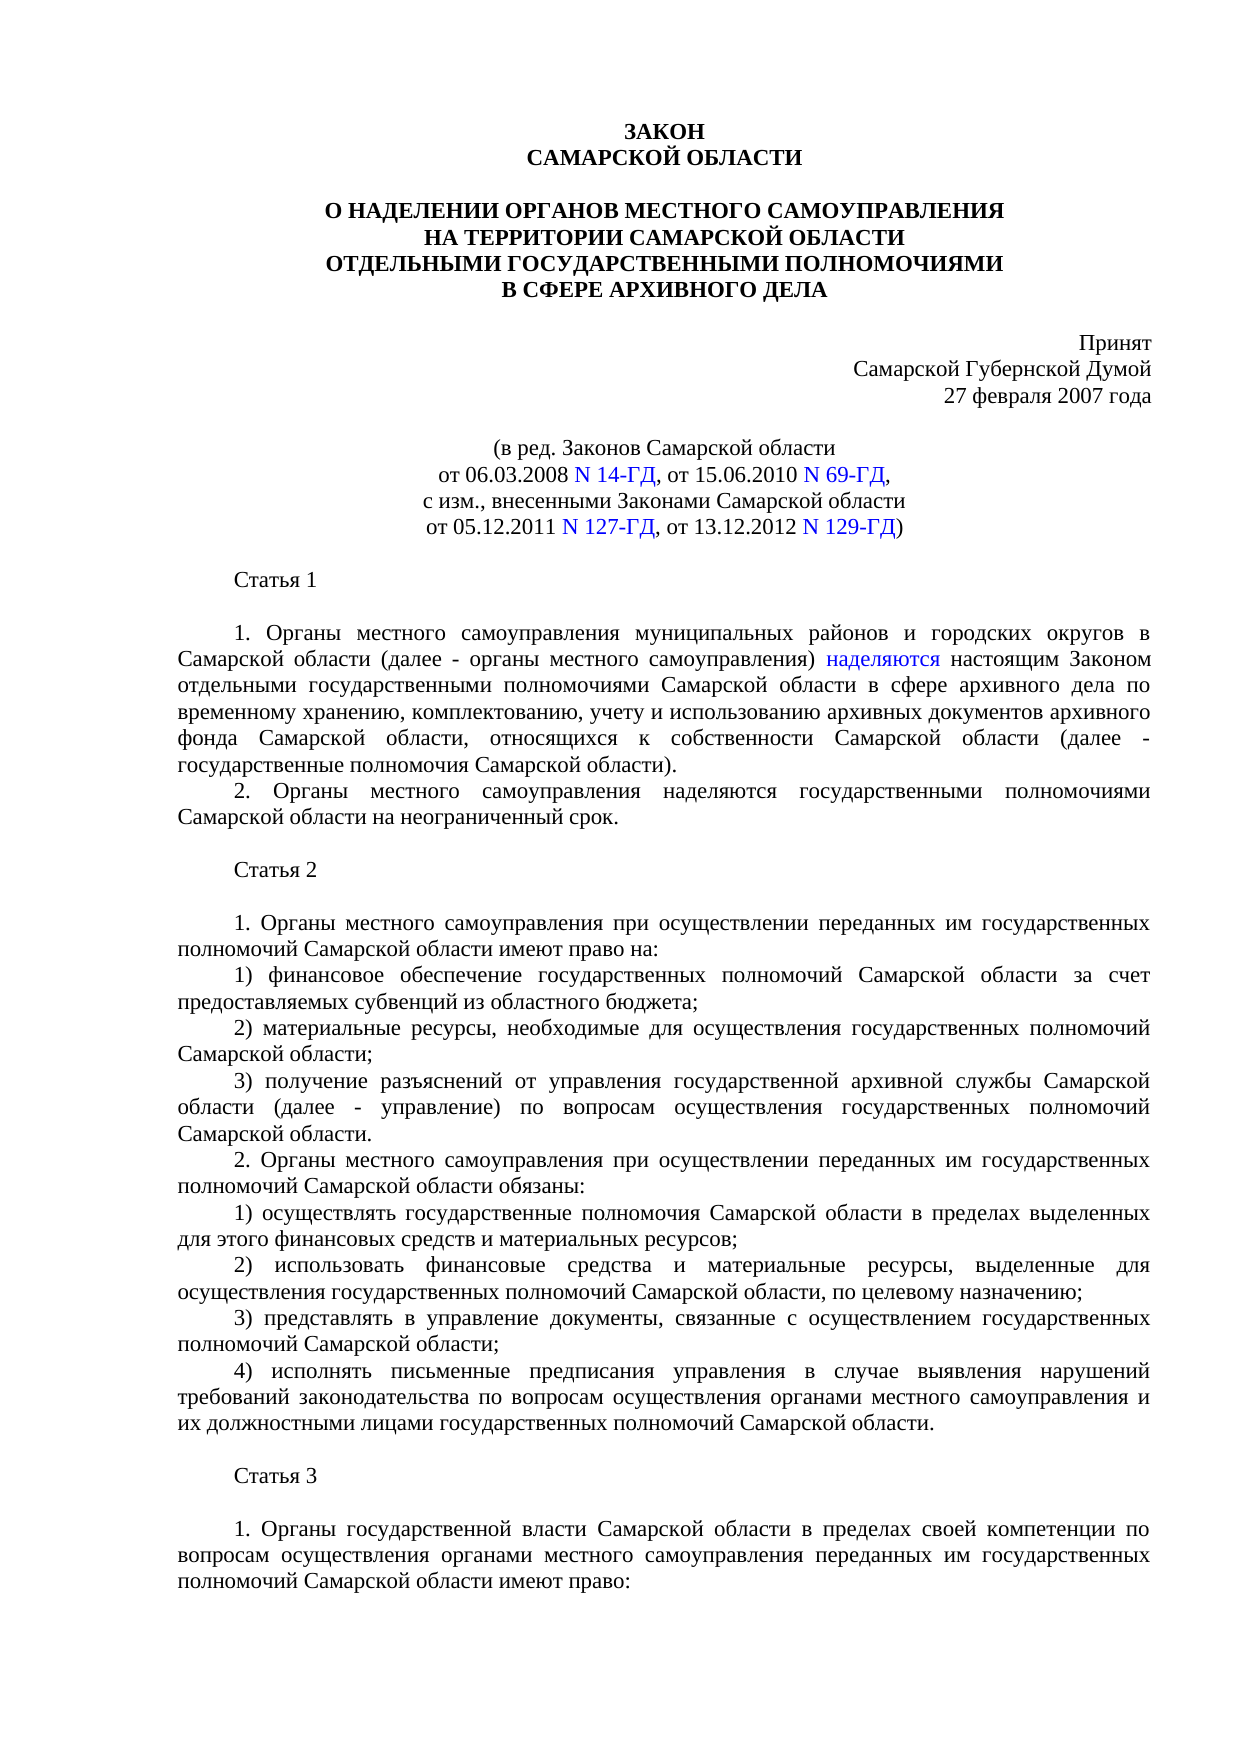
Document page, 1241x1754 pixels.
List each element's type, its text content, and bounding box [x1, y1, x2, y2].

text 2) материальные ресурсы, необходимые для осуществления государственных полномочий Самарской области; [177, 1014, 1152, 1067]
text ЗАКОН [177, 118, 1152, 144]
text (в ред. Законов Самарской области [177, 434, 1152, 461]
text 1. Органы государственной власти Самарской области в пределах своей компетенции по вопросам осуществления органами местного самоуправления переданных им государственных полномочий Самарской области имеют право: [177, 1515, 1152, 1594]
text 1) финансовое обеспечение государственных полномочий Самарской области за счет предоставляемых субвенций из областного бюджета; [177, 961, 1152, 1014]
text Принят [177, 329, 1152, 355]
text Статья 3 [177, 1462, 1152, 1488]
text 1. Органы местного самоуправления при осуществлении переданных им государственных полномочий Самарской области имеют право на: [177, 909, 1152, 961]
text 2. Органы местного самоуправления наделяются государственными полномочиями Самарской области на неограниченный срок. [177, 777, 1152, 830]
text НА ТЕРРИТОРИИ САМАРСКОЙ ОБЛАСТИ [177, 223, 1152, 250]
text 1. Органы местного самоуправления муниципальных районов и городских округов в Самарской области (далее - органы местного самоуправления) наделяются настоящим Законом отдельными государственными полномочиями Самарской области в сфере архивного дела по временному хранению, комплектованию, учету и использованию архивных документов архивного фонда Самарской области, относящихся к собственности Самарской области (далее - государственные полномочия Самарской области). [177, 619, 1152, 777]
text от 05.12.2011 N 127-ГД, от 13.12.2012 N 129-ГД) [177, 513, 1152, 540]
text Статья 2 [177, 856, 1152, 882]
text Статья 1 [177, 566, 1152, 592]
text 3) представлять в управление документы, связанные с осуществлением государственных полномочий Самарской области; [177, 1304, 1152, 1357]
text 1) осуществлять государственные полномочия Самарской области в пределах выделенных для этого финансовых средств и материальных ресурсов; [177, 1199, 1152, 1251]
text Самарской Губернской Думой [177, 355, 1152, 382]
text 4) исполнять письменные предписания управления в случае выявления нарушений требований законодательства по вопросам осуществления органами местного самоуправления и их должностными лицами государственных полномочий Самарской области. [177, 1357, 1152, 1436]
text от 06.03.2008 N 14-ГД, от 15.06.2010 N 69-ГД, [177, 461, 1152, 487]
text 2. Органы местного самоуправления при осуществлении переданных им государственных полномочий Самарской области обязаны: [177, 1146, 1152, 1199]
text с изм., внесенными Законами Самарской области [177, 487, 1152, 513]
text САМАРСКОЙ ОБЛАСТИ [177, 144, 1152, 171]
text В СФЕРЕ АРХИВНОГО ДЕЛА [177, 276, 1152, 303]
text ОТДЕЛЬНЫМИ ГОСУДАРСТВЕННЫМИ ПОЛНОМОЧИЯМИ [177, 250, 1152, 276]
text 27 февраля 2007 года [177, 382, 1152, 408]
text 3) получение разъяснений от управления государственной архивной службы Самарской области (далее - управление) по вопросам осуществления государственных полномочий Самарской области. [177, 1067, 1152, 1146]
text 2) использовать финансовые средства и материальные ресурсы, выделенные для осуществления государственных полномочий Самарской области, по целевому назначению; [177, 1251, 1152, 1304]
text О НАДЕЛЕНИИ ОРГАНОВ МЕСТНОГО САМОУПРАВЛЕНИЯ [177, 197, 1152, 223]
